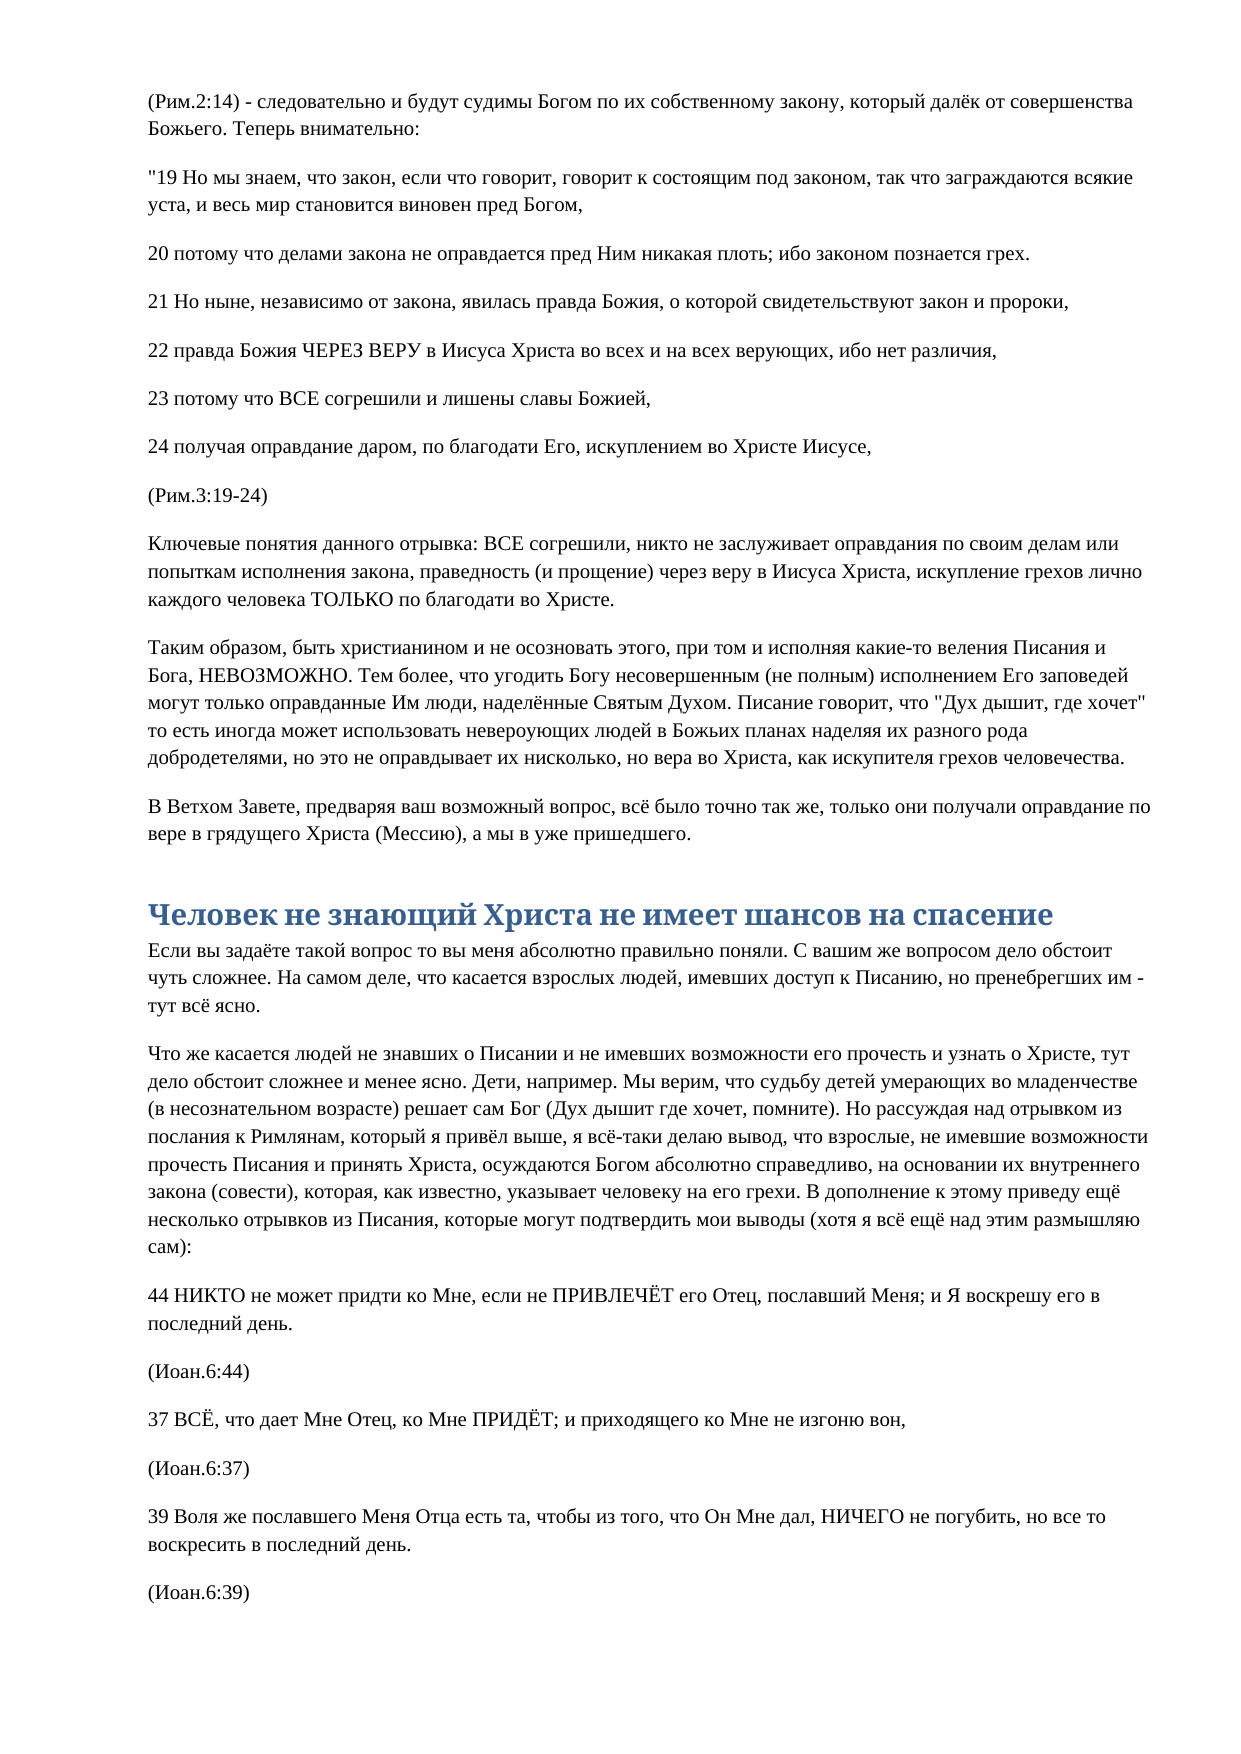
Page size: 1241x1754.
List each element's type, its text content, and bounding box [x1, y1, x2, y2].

text 44 НИКТО не может придти ко Мне, если не ПРИВЛЕЧЁТ его Отец, пославший Меня; и Я воскрешу его в последний день. [148, 1283, 1152, 1334]
text (Иоан.6:44) [148, 1359, 1152, 1383]
text В Ветхом Завете, предваряя ваш возможный вопрос, всё было точно так же, только они получали оправдание по вере в грядущего Христа (Мессию), а мы в уже пришедшего. [148, 794, 1152, 845]
text Ключевые понятия данного отрывка: ВСЕ согрешили, никто не заслуживает оправдания по своим делам или попыткам исполнения закона, праведность (и прощение) через веру в Иисуса Христа, искупление грехов лично каждого человека ТОЛЬКО по благодати во Христе. [148, 531, 1152, 611]
text Таким образом, быть христианином и не осозновать этого, при том и исполняя какие-то веления Писания и Бога, НЕВОЗМОЖНО. Тем более, что угодить Богу несовершенным (не полным) исполнением Его заповедей могут только оправданные Им люди, наделённые Святым Духом. Писание говорит, что "Дух дышит, где хочет" то есть иногда может использовать невероующих людей в Божьих планах наделяя их разного рода добродетелями, но это не оправдывает их нисколько, но вера во Христа, как искупителя грехов человечества. [148, 635, 1152, 769]
text 37 ВСЁ, что дает Мне Отец, ко Мне ПРИДЁТ; и приходящего ко Мне не изгоню вон, [148, 1407, 1152, 1431]
text Что же касается людей не знавших о Писании и не имевших возможности его прочесть и узнать о Христе, тут дело обстоит сложнее и менее ясно. Дети, например. Мы верим, что судьбу детей умерающих во младенчестве (в несознательном возрасте) решает сам Бог (Дух дышит где хочет, помните). Но рассуждая над отрывком из послания к Римлянам, который я привёл выше, я всё-таки делаю вывод, что взрослые, не имевшие возможности прочесть Писания и принять Христа, осуждаются Богом абсолютно справедливо, на основании их внутреннего закона (совести), которая, как известно, указывает человеку на его грехи. В дополнение к этому приведу ещё несколько отрывков из Писания, которые могут подтвердить мои выводы (хотя я всё ещё над этим размышляю сам): [148, 1041, 1152, 1258]
text 20 потому что делами закона не оправдается пред Ним никакая плоть; ибо законом познается грех. [148, 241, 1152, 265]
text "19 Но мы знаем, что закон, если что говорит, говорит к состоящим под законом, так что заграждаются всякие уста, и весь мир становится виновен пред Богом, [148, 164, 1152, 216]
text (Иоан.6:39) [148, 1580, 1152, 1604]
text (Иоан.6:37) [148, 1456, 1152, 1480]
text 21 Но ныне, независимо от закона, явилась правда Божия, о которой свидетельствуют закон и пророки, [148, 289, 1152, 313]
text (Рим.2:14) - следовательно и будут судимы Богом по их собственному закону, который далёк от совершенства Божьего. Теперь внимательно: [148, 88, 1152, 140]
text (Рим.3:19-24) [148, 483, 1152, 507]
text 22 правда Божия ЧЕРЕЗ ВЕРУ в Иисуса Христа во всех и на всех верующих, ибо нет различия, [148, 337, 1152, 362]
text 23 потому что ВСЕ согрешили и лишены славы Божией, [148, 386, 1152, 410]
subtitle Человек не знающий Христа не имеет шансов на спасение [148, 899, 1152, 932]
text Если вы задаёте такой вопрос то вы меня абсолютно правильно поняли. С вашим же вопросом дело обстоит чуть сложнее. На самом деле, что касается взрослых людей, имевших доступ к Писанию, но пренебрегших им - тут всё ясно. [148, 937, 1152, 1017]
text 24 получая оправдание даром, по благодати Его, искуплением во Христе Иисусе, [148, 434, 1152, 458]
text 39 Воля же пославшего Меня Отца есть та, чтобы из того, что Он Мне дал, НИЧЕГО не погубить, но все то воскресить в последний день. [148, 1504, 1152, 1556]
